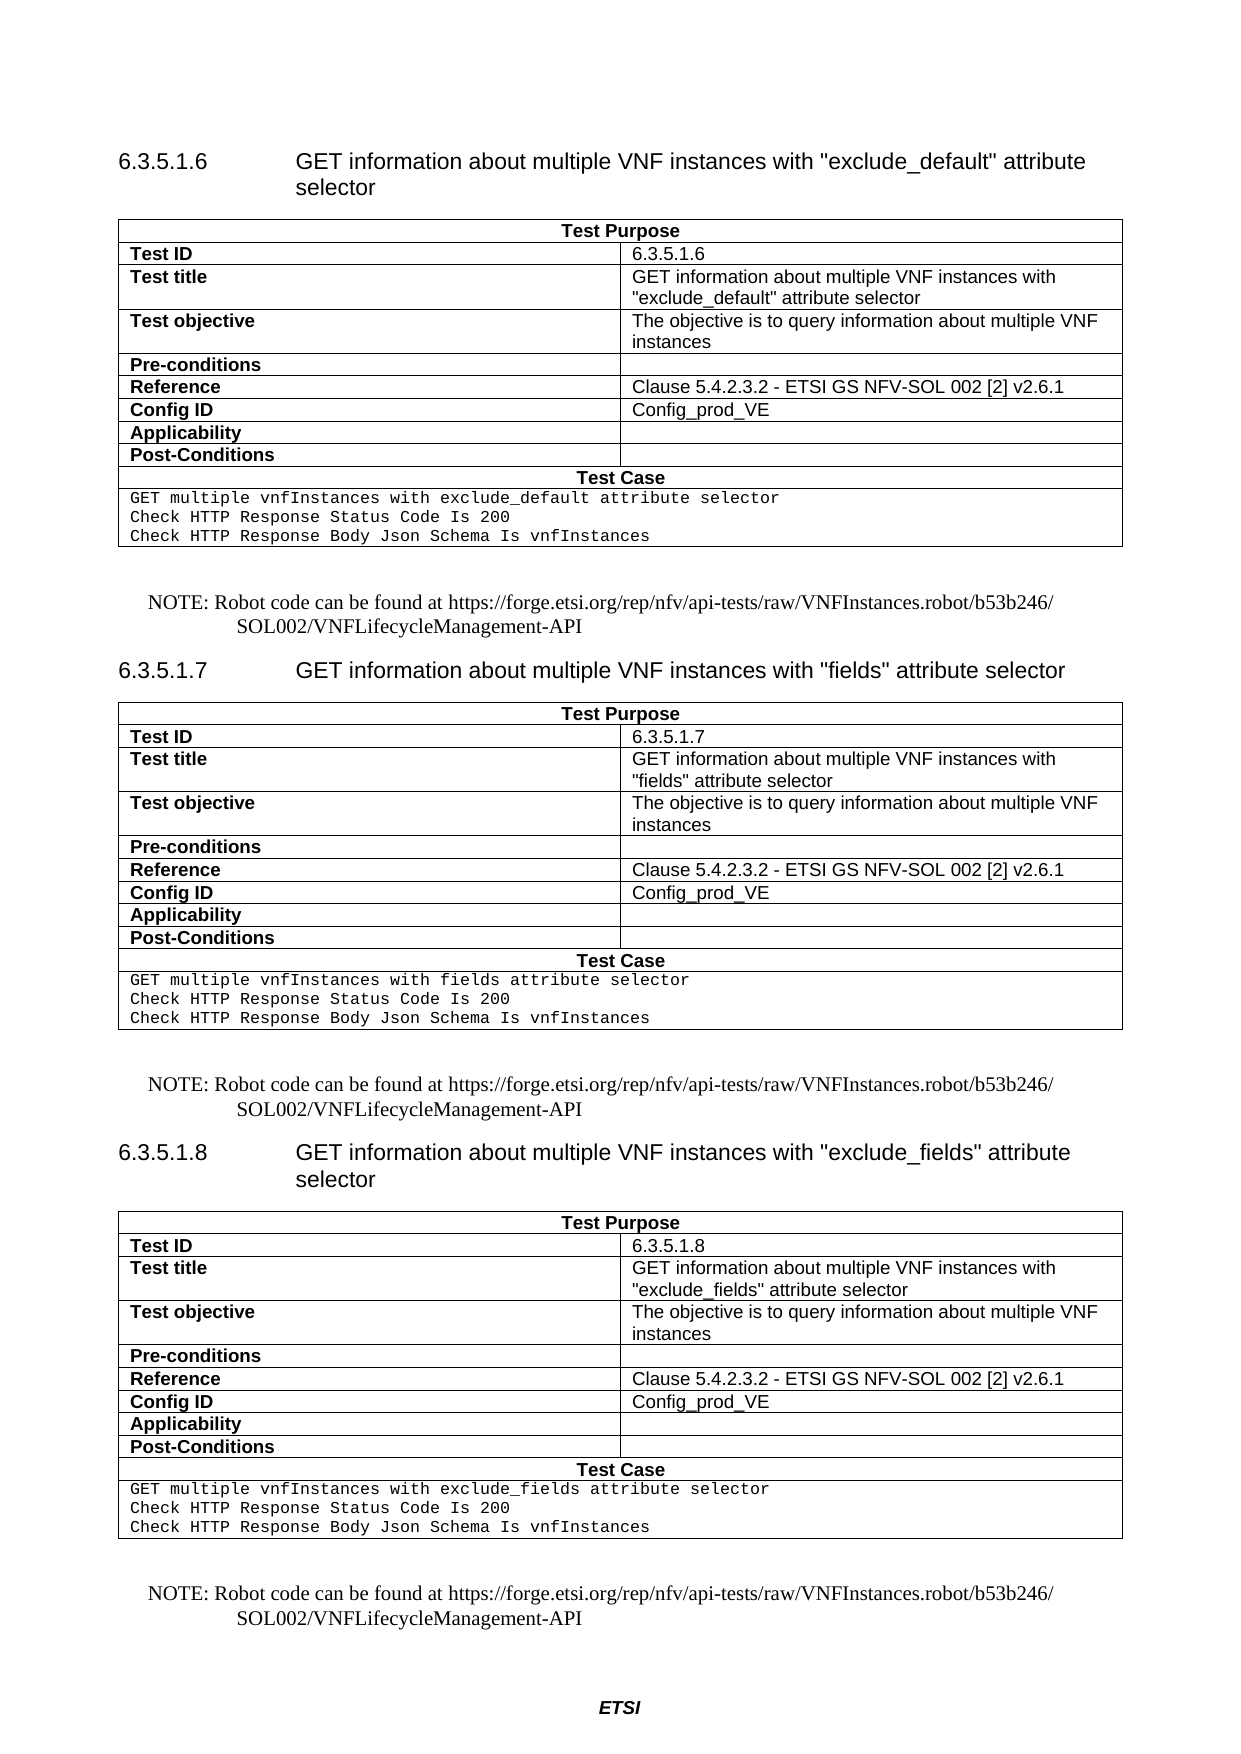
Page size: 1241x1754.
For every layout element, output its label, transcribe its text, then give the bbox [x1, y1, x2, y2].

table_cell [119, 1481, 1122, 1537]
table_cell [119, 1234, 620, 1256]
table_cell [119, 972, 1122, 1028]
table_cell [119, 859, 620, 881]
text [148, 1581, 1122, 1629]
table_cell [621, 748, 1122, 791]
text NOTE: Robot code can be found at https://forge.etsi.org/rep/nfv/api-tests/raw/VNFInstances.robot/b53b246/SOL002/VNFLifecycleManagement-API [148, 590, 1122, 638]
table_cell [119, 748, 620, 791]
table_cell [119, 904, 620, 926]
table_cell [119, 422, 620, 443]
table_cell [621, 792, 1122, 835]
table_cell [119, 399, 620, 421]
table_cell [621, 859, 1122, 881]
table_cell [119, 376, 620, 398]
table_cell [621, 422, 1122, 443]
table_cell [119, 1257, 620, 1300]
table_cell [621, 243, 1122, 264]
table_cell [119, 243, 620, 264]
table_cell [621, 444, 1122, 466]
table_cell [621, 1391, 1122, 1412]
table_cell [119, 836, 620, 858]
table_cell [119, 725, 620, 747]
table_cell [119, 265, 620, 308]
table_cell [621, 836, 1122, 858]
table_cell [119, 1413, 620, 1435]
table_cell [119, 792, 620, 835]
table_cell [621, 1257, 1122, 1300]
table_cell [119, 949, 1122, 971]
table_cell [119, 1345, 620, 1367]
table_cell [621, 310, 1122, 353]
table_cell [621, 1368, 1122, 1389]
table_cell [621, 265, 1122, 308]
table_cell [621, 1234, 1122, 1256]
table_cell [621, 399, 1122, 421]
subtitle 6.3.5.1.7 GET information about multiple VNF instances with "fields" attribute selector [118, 657, 1122, 683]
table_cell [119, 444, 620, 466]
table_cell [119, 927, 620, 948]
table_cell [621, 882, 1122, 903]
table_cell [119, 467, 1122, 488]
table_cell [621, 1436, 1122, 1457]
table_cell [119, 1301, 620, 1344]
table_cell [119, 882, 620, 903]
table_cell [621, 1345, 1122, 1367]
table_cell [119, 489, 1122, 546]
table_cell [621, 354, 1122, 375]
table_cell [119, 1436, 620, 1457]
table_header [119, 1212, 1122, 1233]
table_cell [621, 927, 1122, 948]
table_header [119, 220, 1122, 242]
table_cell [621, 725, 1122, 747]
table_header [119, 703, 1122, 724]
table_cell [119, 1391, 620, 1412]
subtitle 6.3.5.1.6 GET information about multiple VNF instances with "exclude_default" attribute selector [118, 148, 1122, 200]
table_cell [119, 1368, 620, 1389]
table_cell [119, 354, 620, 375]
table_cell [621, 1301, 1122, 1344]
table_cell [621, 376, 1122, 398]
text NOTE: Robot code can be found at https://forge.etsi.org/rep/nfv/api-tests/raw/VNFInstances.robot/b53b246/SOL002/VNFLifecycleManagement-API [148, 1072, 1122, 1121]
subtitle 6.3.5.1.8 GET information about multiple VNF instances with "exclude_fields" attribute selector [118, 1139, 1122, 1192]
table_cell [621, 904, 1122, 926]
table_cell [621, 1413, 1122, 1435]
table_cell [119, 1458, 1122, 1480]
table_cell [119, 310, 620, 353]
